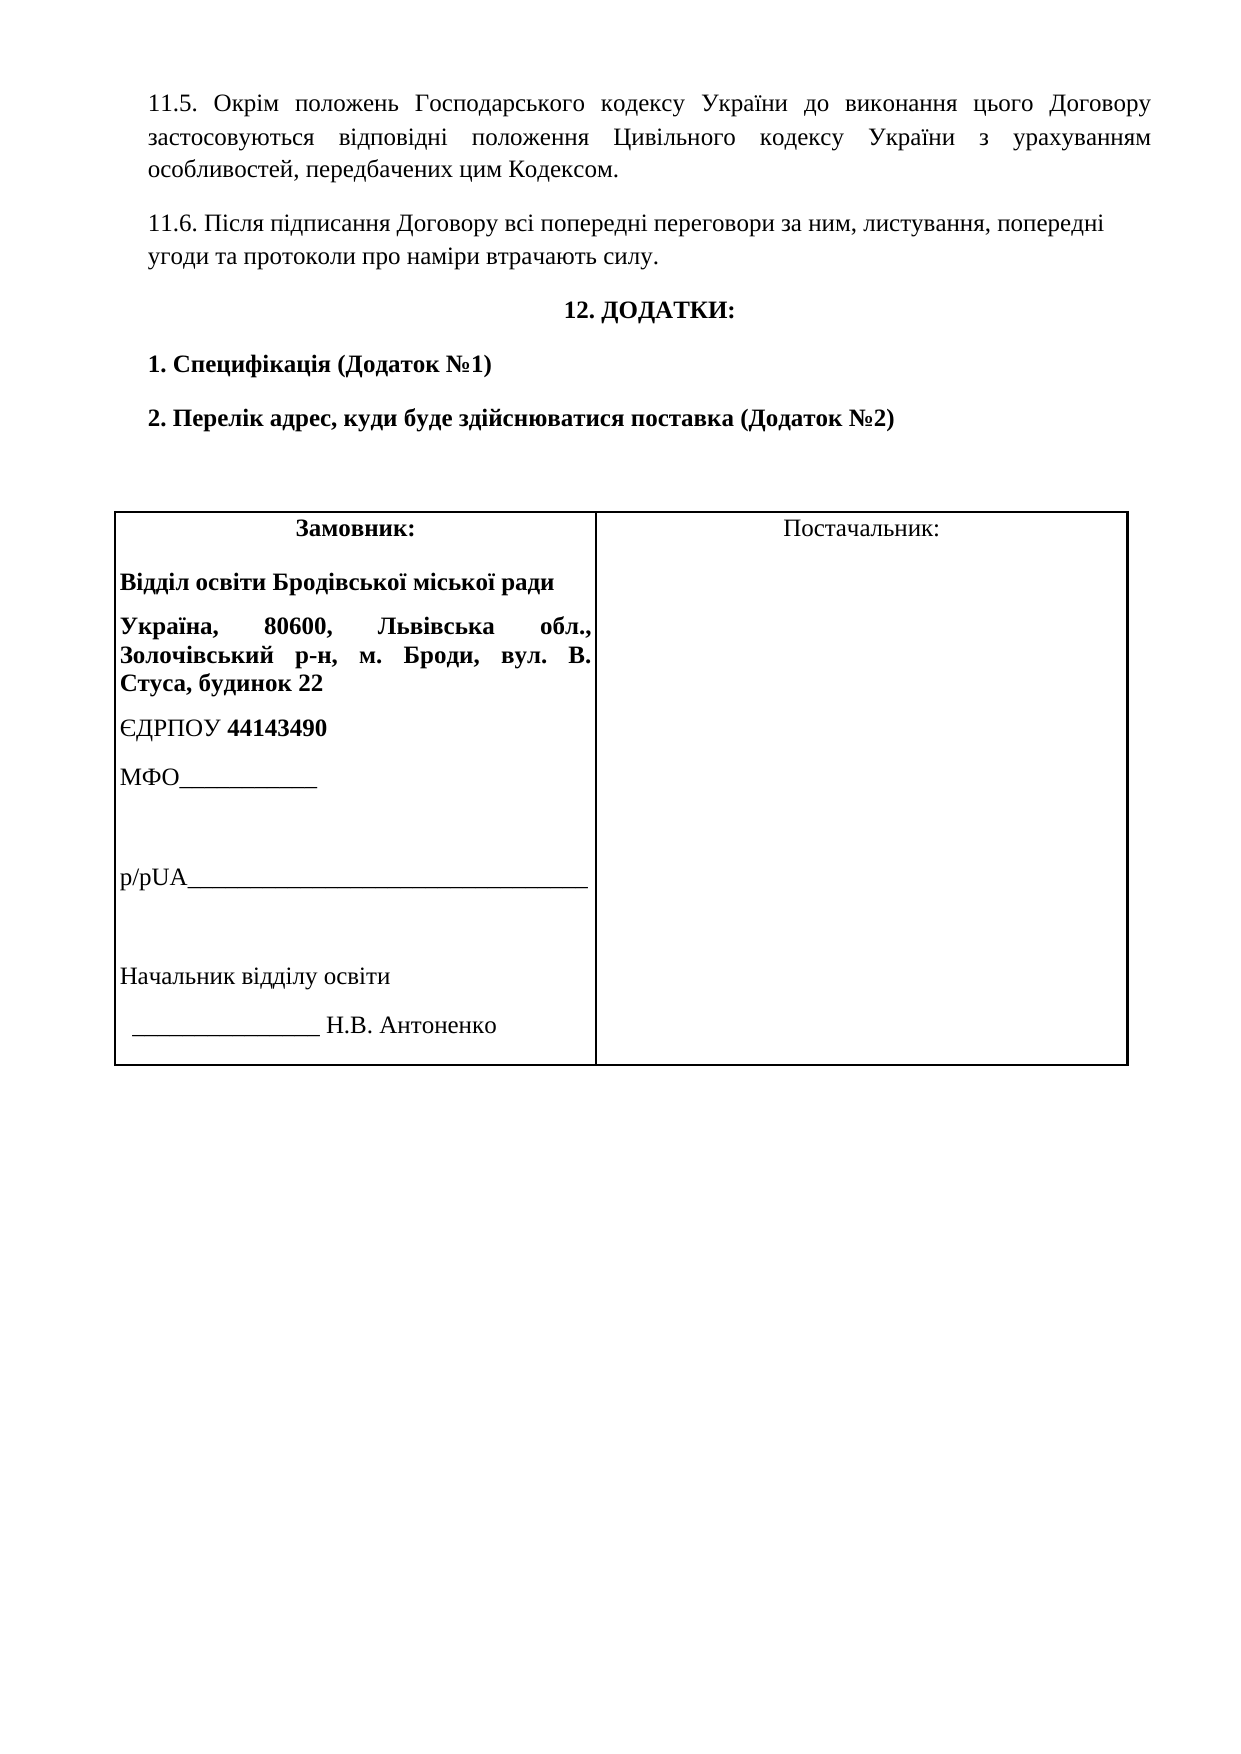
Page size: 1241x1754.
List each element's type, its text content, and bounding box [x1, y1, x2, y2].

table_header Постачальник: [597, 513, 1126, 1064]
table_header Замовник: Відділ освіти Бродівської міської ради Україна, 80600, Львівська обл., Золочівський р-н, м. Броди, вул. В. Стуса, будинок 22 ЄДРПОУ 44143490 МФО___________ р/рUA________________________________ Начальник відділу освіти _______________ Н.В. Антоненко [116, 513, 595, 1064]
text 1. Специфікація (Додаток №1) [148, 349, 1152, 378]
text 11.5. Окрім положень Господарського кодексу України до виконання цього Договору застосовуються відповідні положення Цивільного кодексу України з урахуванням особливостей, передбачених цим Кодексом. [148, 88, 1152, 183]
text 11.6. Після підписання Договору всі попередні переговори за ним, листування, попередні угоди та протоколи про наміри втрачають силу. [148, 208, 1152, 270]
text 2. Перелік адрес, куди буде здійснюватися поставка (Додаток №2) [148, 403, 1152, 432]
text 12. ДОДАТКИ: [148, 295, 1152, 324]
